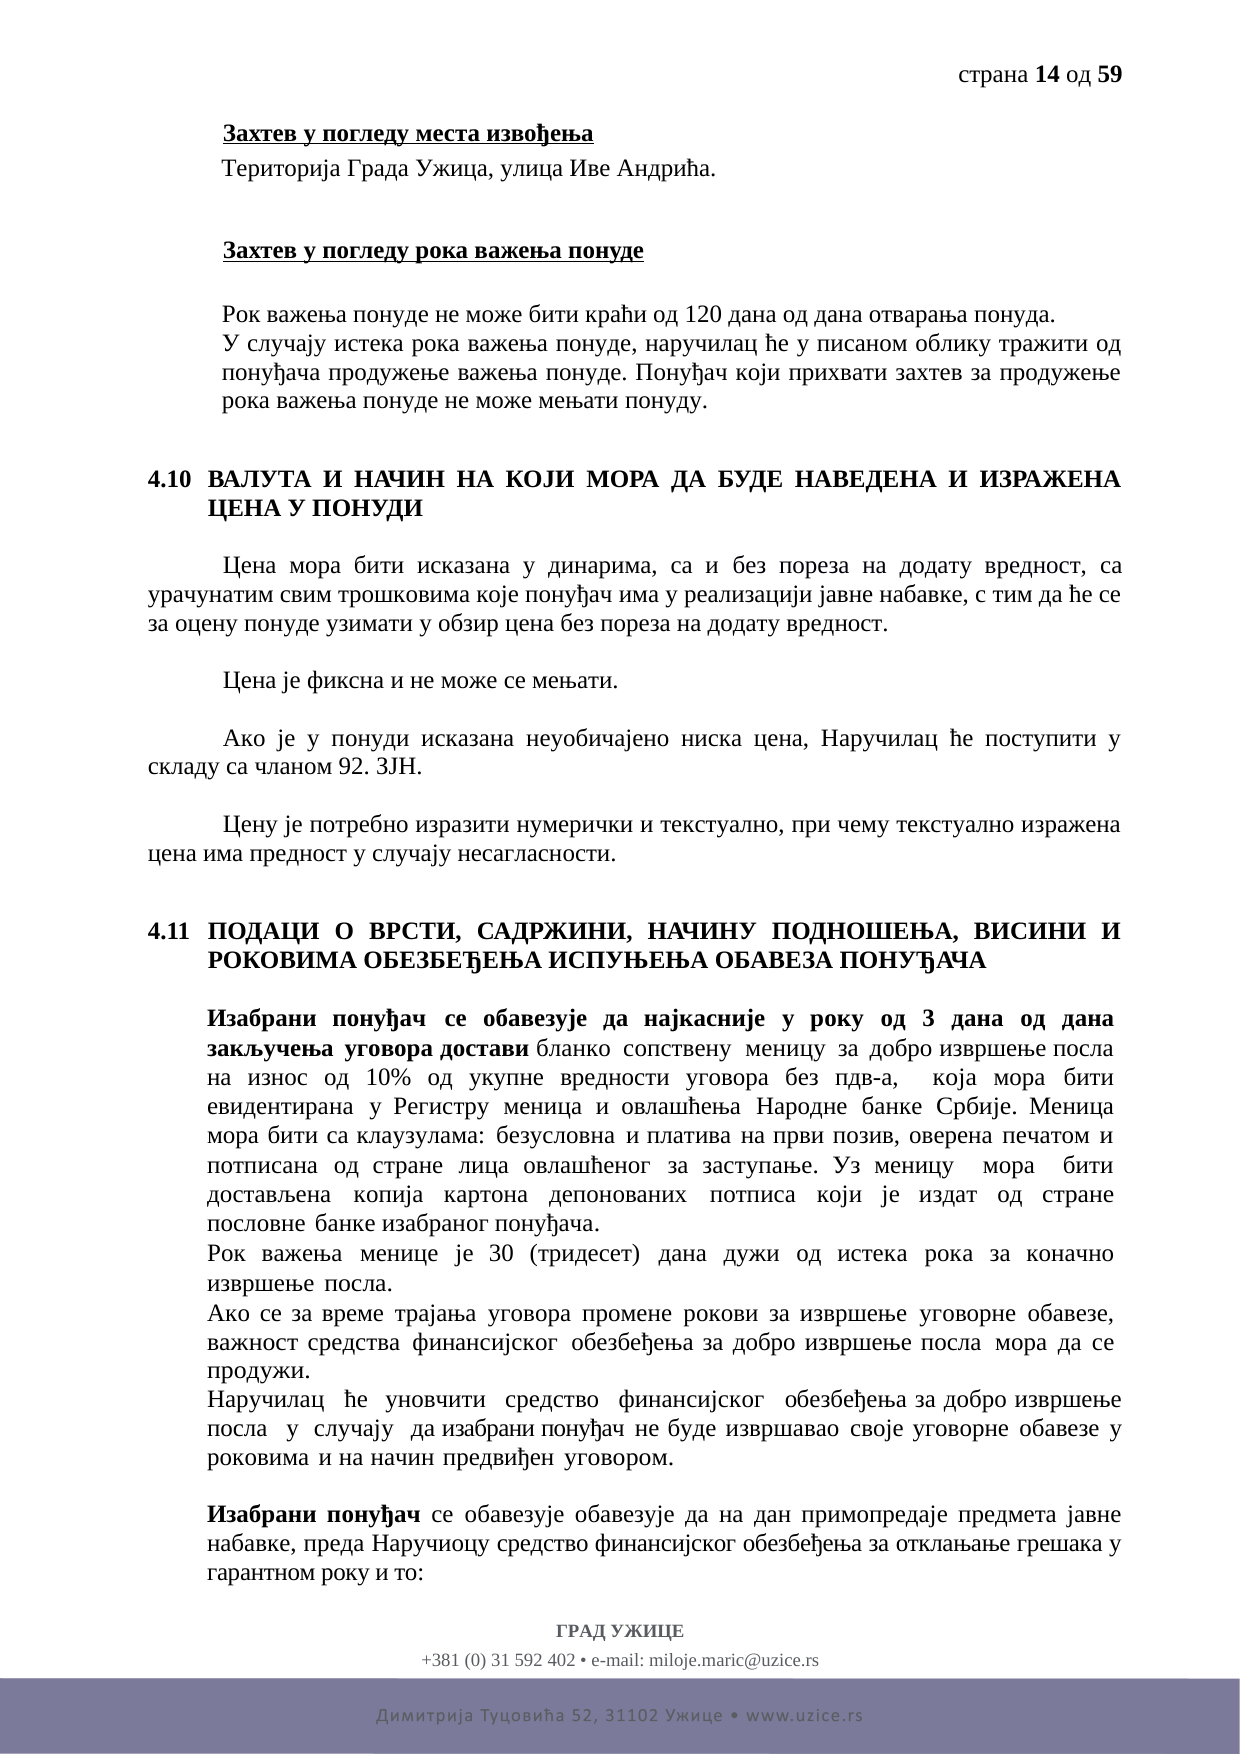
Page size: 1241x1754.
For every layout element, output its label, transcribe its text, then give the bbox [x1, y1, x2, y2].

text Наручилац ће уновчити средство финансијског обезбеђења за добро извршење посла у случају да изабрани понуђач не буде извршавао своје уговорне обавезе у роковима и на начин предвиђен уговором. [207, 1384, 1122, 1470]
text Рок важења менице је 30 (тридесет) дана дужи од истека рока за коначно извршење посла. [207, 1238, 1114, 1297]
subtitle Захтев у погледу места извођења [223, 118, 1122, 147]
text Ако је у понуди исказана неуобичајено ниска цена, Наручилац ће поступити у складу са чланом 92. ЗЈН. [148, 723, 1122, 780]
subtitle ВАЛУТА И НАЧИН НА КОЈИ МОРА ДА БУДЕ НАВЕДЕНА И ИЗРАЖЕНА ЦЕНА У ПОНУДИ [148, 464, 1122, 521]
text Ако се за време трајања уговора промене рокови за извршење уговорне обавезе, важност средства финансијског обезбеђења за добро извршење посла мора да се продужи. [207, 1298, 1114, 1384]
subtitle ПОДАЦИ О ВРСТИ, САДРЖИНИ, НАЧИНУ ПОДНОШЕЊА, ВИСИНИ И РОКОВИМА ОБЕЗБЕЂЕЊА ИСПУЊЕЊА ОБАВЕЗА ПОНУЂАЧА [148, 916, 1122, 973]
text Територија Града Ужица, улица Иве Андрића. [177, 153, 1122, 182]
picture [0, 1677, 1240, 1754]
text Рок важења понуде не може бити краћи од 120 дана од дана отварања понуда. [222, 299, 1122, 328]
text У случају истека рока важења понуде, наручилац ће у писаном облику тражити од понуђача продужење важења понуде. Понуђач који прихвати захтев за продужење рока важења понуде не може мењати понуду. [222, 328, 1122, 414]
text Цену је потребно изразити нумерички и текстуално, при чему текстуално изражена цена има предност у случају несагласности. [148, 809, 1122, 866]
text Изабрани понуђач се обавезује да најкасније у року од 3 дана од дана закључења уговорa достави бланко сопствену меницу за добро извршење посла на износ од 10% од укупне вредности уговора без пдв-а, која мора бити евидентирана у Регистру меница и овлашћења Народне банке Србије. Меница мора бити са клаузулама: безусловна и платива на први позив, оверена печатом и потписана од стране лица овлашћеног за заступање. Уз меницу мора бити достављена копија картона депонованих потписа који је издат од стране пословне банке изабраног понуђача. [207, 1003, 1114, 1237]
subtitle Захтев у погледу рока важења понуде [223, 236, 1122, 264]
text Изабрани понуђач се обавезује обавезује да на дан примопредаје предмета јавне набавке, преда Наручиоцу средство финансијског обезбеђења за отклањање грешака у гарантном року и то: [207, 1499, 1122, 1586]
text Цена мора бити исказана у динарима, са и без пореза на додату вредност, са урачунатим свим трошковима које понуђач има у реализацији јавне набавке, с тим да ће се за оцену понуде узимати у обзир цена без пореза на додату вредност. [148, 550, 1122, 636]
text Цена је фиксна и не може се мењати. [148, 665, 1122, 694]
